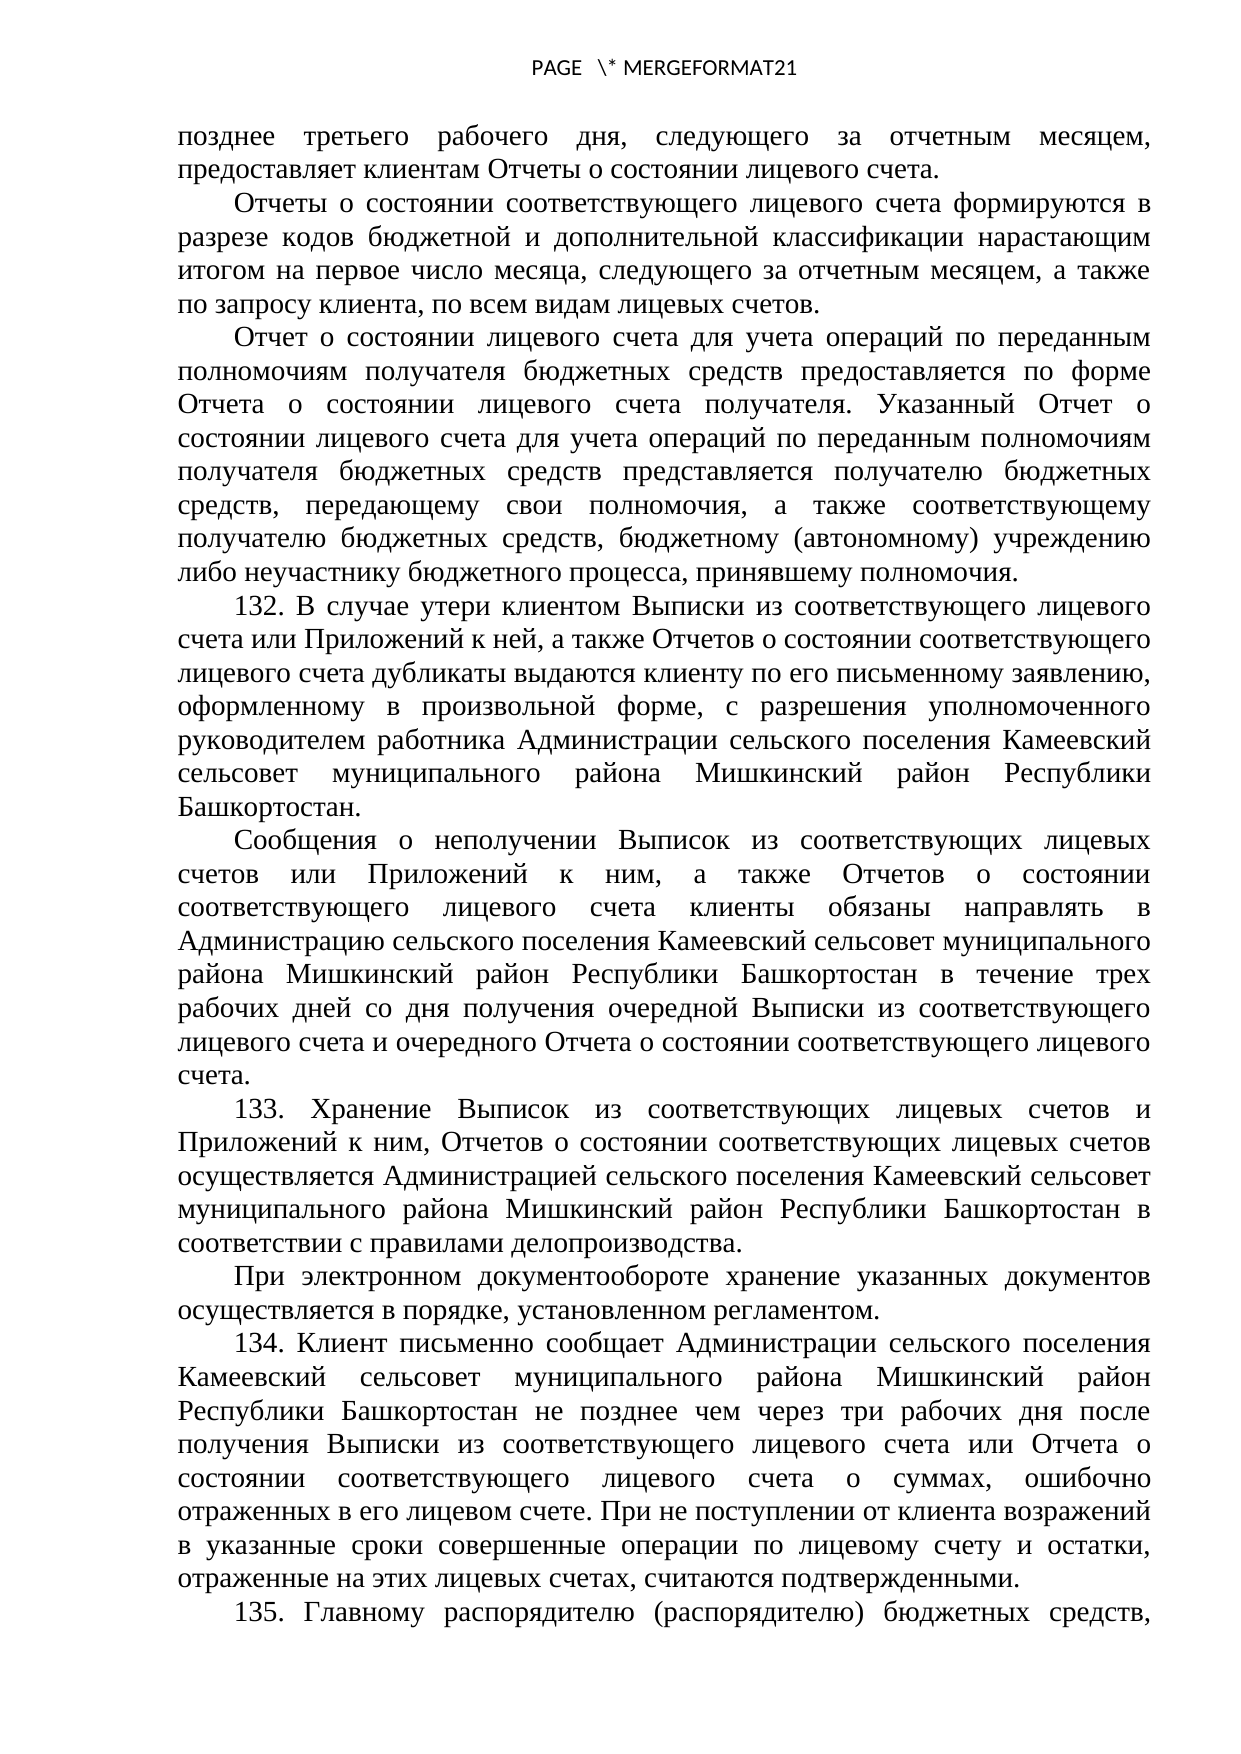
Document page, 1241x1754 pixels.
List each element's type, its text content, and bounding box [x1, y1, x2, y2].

text 133. Хранение Выписок из соответствующих лицевых счетов и Приложений к ним, Отчетов о состоянии соответствующих лицевых счетов осуществляется Администрацией сельского поселения Камеевский сельсовет муниципального района Мишкинский район Республики Башкортостан в соответствии с правилами делопроизводства. [177, 1091, 1152, 1258]
text Сообщения о неполучении Выписок из соответствующих лицевых счетов или Приложений к ним, а также Отчетов о состоянии соответствующего лицевого счета клиенты обязаны направлять в Администрацию сельского поселения Камеевский сельсовет муниципального района Мишкинский район Республики Башкортостан в течение трех рабочих дней со дня получения очередной Выписки из соответствующего лицевого счета и очередного Отчета о состоянии соответствующего лицевого счета. [177, 822, 1152, 1091]
text 134. Клиент письменно сообщает Администрации сельского поселения Камеевский сельсовет муниципального района Мишкинский район Республики Башкортостан не позднее чем через три рабочих дня после получения Выписки из соответствующего лицевого счета или Отчета о состоянии соответствующего лицевого счета о суммах, ошибочно отраженных в его лицевом счете. При не поступлении от клиента возражений в указанные сроки совершенные операции по лицевому счету и остатки, отраженные на этих лицевых счетах, считаются подтвержденными. [177, 1326, 1152, 1594]
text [177, 1594, 1152, 1627]
text При электронном документообороте хранение указанных документов осуществляется в порядке, установленном регламентом. [177, 1258, 1152, 1326]
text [177, 118, 1152, 185]
text Отчет о состоянии лицевого счета для учета операций по переданным полномочиям получателя бюджетных средств предоставляется по форме Отчета о состоянии лицевого счета получателя. Указанный Отчет о состоянии лицевого счета для учета операций по переданным полномочиям получателя бюджетных средств представляется получателю бюджетных средств, передающему свои полномочия, а также соответствующему получателю бюджетных средств, бюджетному (автономному) учреждению либо неучастнику бюджетного процесса, принявшему полномочия. [177, 319, 1152, 588]
text 132. В случае утери клиентом Выписки из соответствующего лицевого счета или Приложений к ней, а также Отчетов о состоянии соответствующего лицевого счета дубликаты выдаются клиенту по его письменному заявлению, оформленному в произвольной форме, с разрешения уполномоченного руководителем работника Администрации сельского поселения Камеевский сельсовет муниципального района Мишкинский район Республики Башкортостан. [177, 588, 1152, 822]
text Отчеты о состоянии соответствующего лицевого счета формируются в разрезе кодов бюджетной и дополнительной классификации нарастающим итогом на первое число месяца, следующего за отчетным месяцем, а также по запросу клиента, по всем видам лицевых счетов. [177, 185, 1152, 319]
